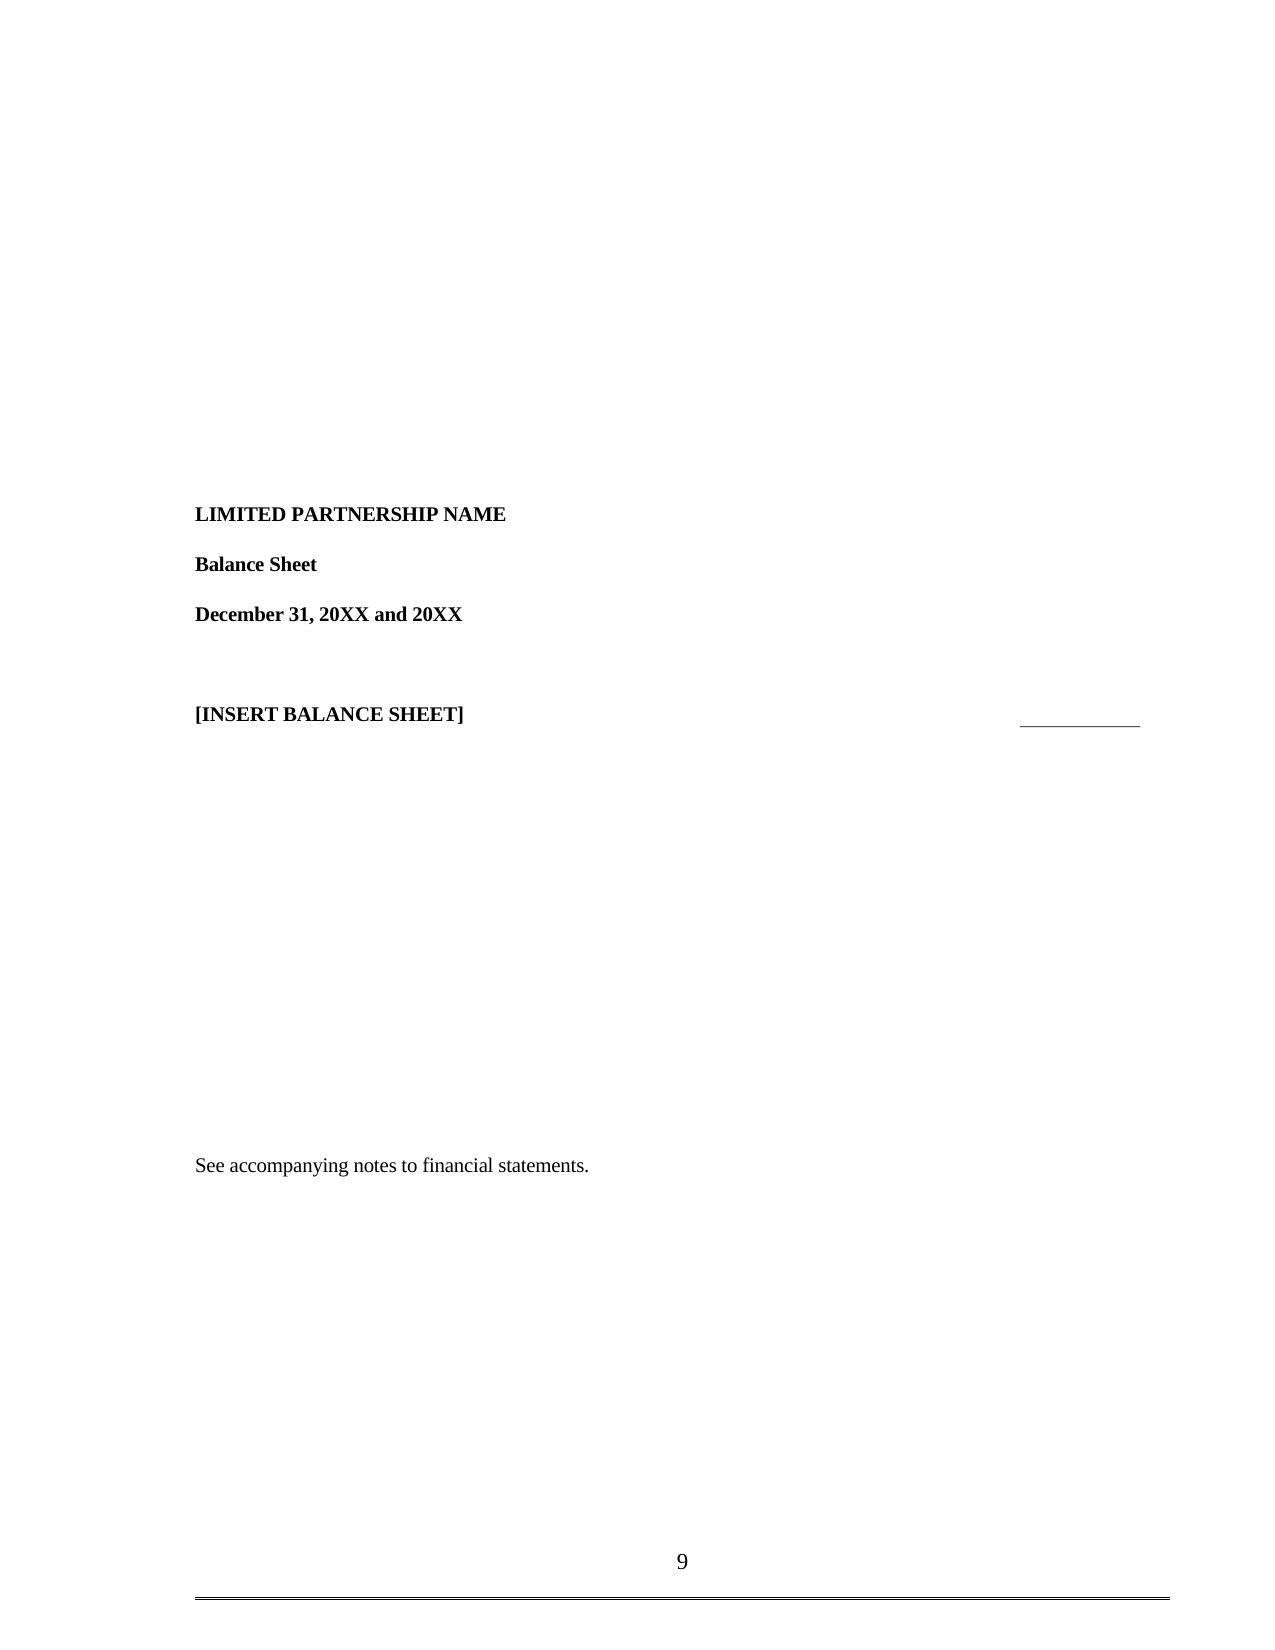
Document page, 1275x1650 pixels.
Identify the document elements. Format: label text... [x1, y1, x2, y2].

text [INSERT BALANCE SHEET] [195, 701, 1170, 726]
text LIMITED PARTNERSHIP NAME [195, 501, 1170, 526]
text Balance Sheet [195, 551, 1170, 576]
text See accompanying notes to financial statements. [195, 1152, 1170, 1177]
text December 31, 20XX and 20XX [195, 601, 1170, 626]
